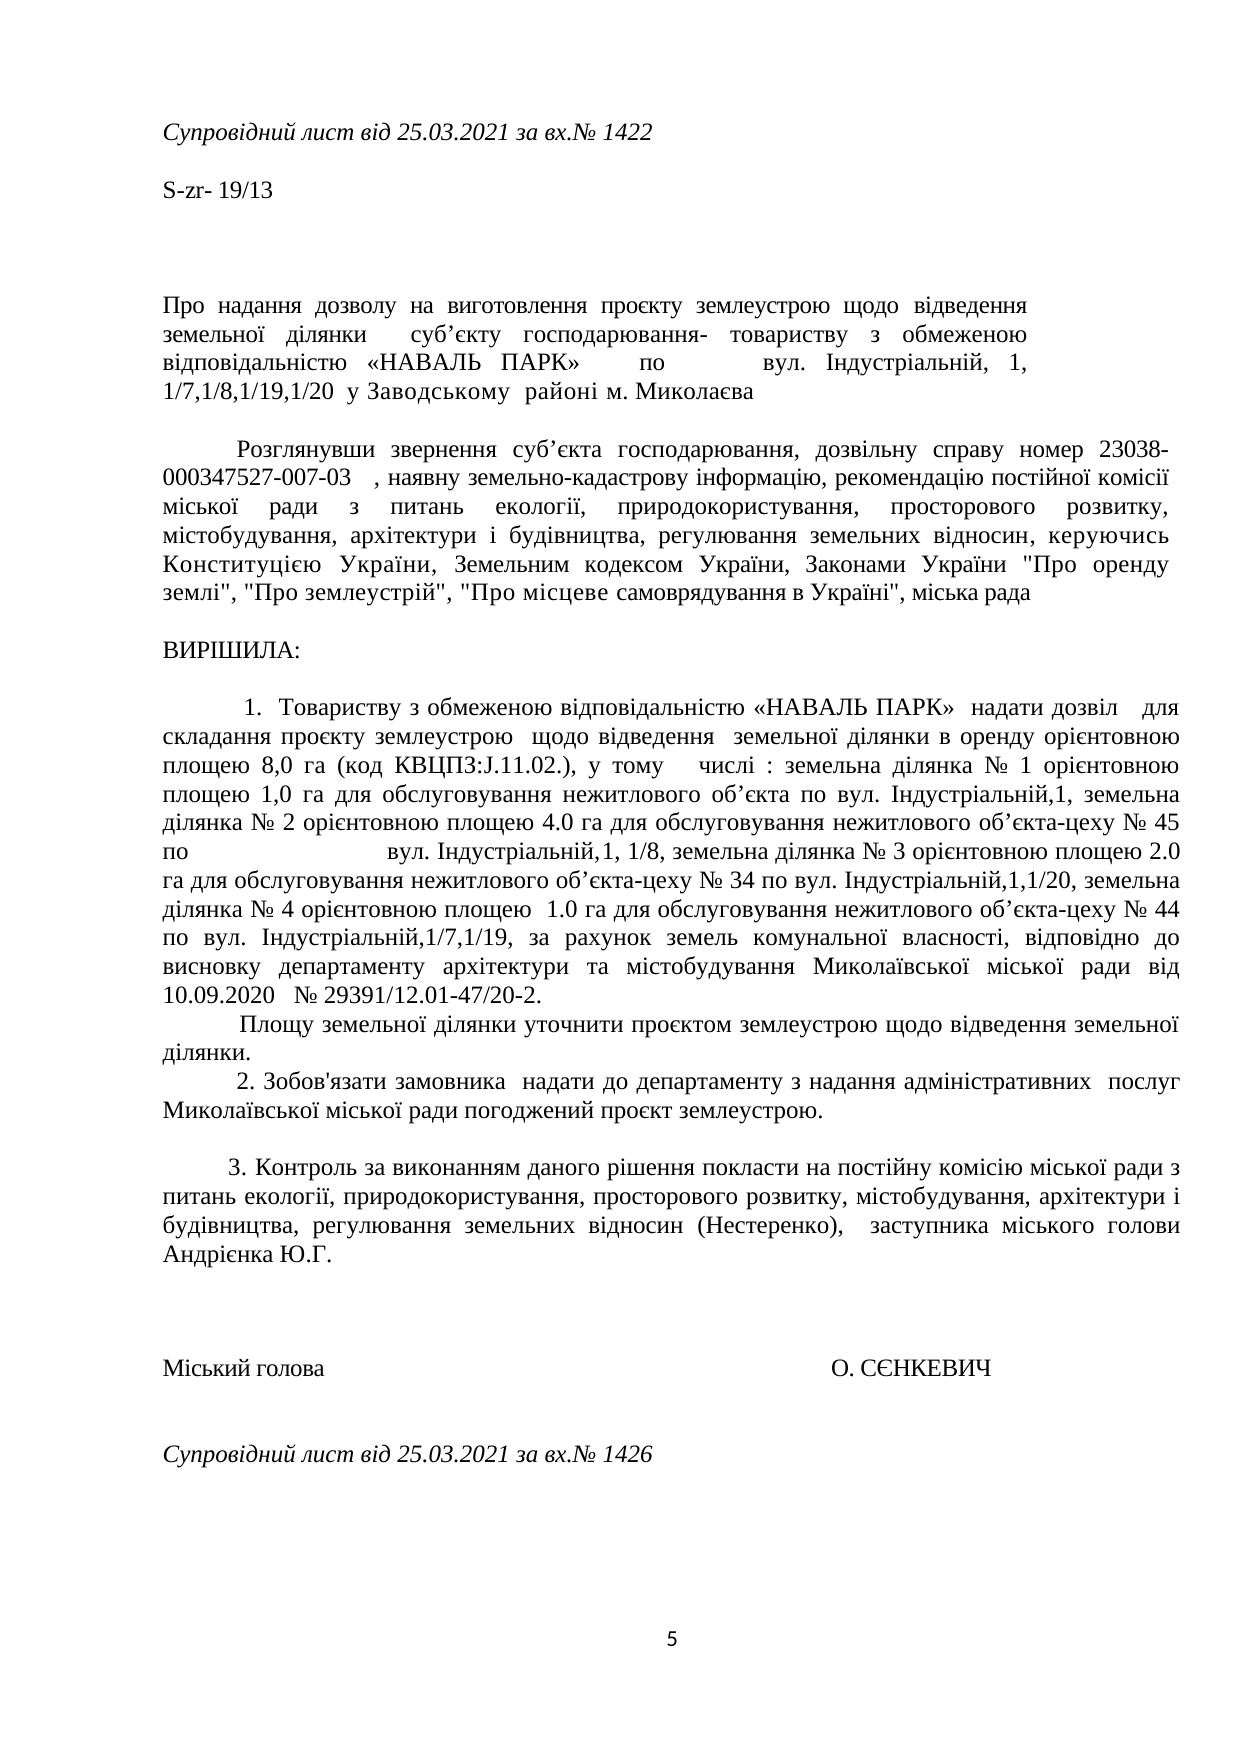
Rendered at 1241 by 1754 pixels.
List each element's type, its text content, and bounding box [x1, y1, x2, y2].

text 3. Контроль за виконанням даного рішення покласти на постійну комісію міської ради з питань екології, природокористування, просторового розвитку, містобудування, архітектури і будівництва, регулювання земельних відносин (Нестеренко), заступника міського голови Андрієнка Ю.Г. [162, 1152, 1181, 1267]
text S-zr- 19/13 [162, 175, 1181, 204]
text Площу земельної ділянки уточнити проєктом землеустрою щодо відведення земельної ділянки. [162, 1009, 1181, 1066]
text Супровідний лист від 25.03.2021 за вх.№ 1426 [162, 1439, 1181, 1468]
text ВИРІШИЛА: [162, 635, 1181, 664]
text Про надання дозволу на виготовлення проєкту землеустрою щодо відведення земельної ділянки суб’єкту господарювання- товариству з обмеженою відповідальністю «НАВАЛЬ ПАРК» по вул. Індустріальній, 1, 1/7,1/8,1/19,1/20 у Заводському районі м. Миколаєва [162, 290, 1027, 405]
text 2. Зобов'язати замовника надати до департаменту з надання адміністративних послуг Миколаївської міської ради погоджений проєкт землеустрою. [162, 1066, 1181, 1124]
text 1. Товариству з обмеженою відповідальністю «НАВАЛЬ ПАРК» надати дозвіл для складання проєкту землеустрою щодо відведення земельної ділянки в оренду орієнтовною площею 8,0 га (код КВЦПЗ:J.11.02.), у тому числі : земельна ділянка № 1 орієнтовною площею 1,0 га для обслуговування нежитлового об’єкта по вул. Індустріальній,1, земельна ділянка № 2 орієнтовною площею 4.0 га для обслуговування нежитлового об’єкта-цеху № 45 по вул. Індустріальній,1, 1/8, земельна ділянка № 3 орієнтовною площею 2.0 га для обслуговування нежитлового об’єкта-цеху № 34 по вул. Індустріальній,1,1/20, земельна ділянка № 4 орієнтовною площею 1.0 га для обслуговування нежитлового об’єкта-цеху № 44 по вул. Індустріальній,1/7,1/19, за рахунок земель комунальної власності, відповідно до висновку департаменту архітектури та містобудування Миколаївської міської ради від 10.09.2020 № 29391/12.01-47/20-2. [162, 692, 1181, 1009]
text Розглянувши звернення суб’єкта господарювання, дозвільну справу номер 23038-000347527-007-03 , наявну земельно-кадастрову інформацію, рекомендацію постійної комісії міської ради з питань екології, природокористування, просторового розвитку, містобудування, архітектури і будівництва, регулювання земельних відносин, керуючись Конституцією України, Земельним кодексом України, Законами України "Про оренду землі", "Про землеустрій", "Про місцеве самоврядування в Україні", міська рада [162, 434, 1169, 606]
text Міський голова О. СЄНКЕВИЧ [162, 1353, 1181, 1382]
text Супровідний лист від 25.03.2021 за вх.№ 1422 [162, 117, 1181, 146]
